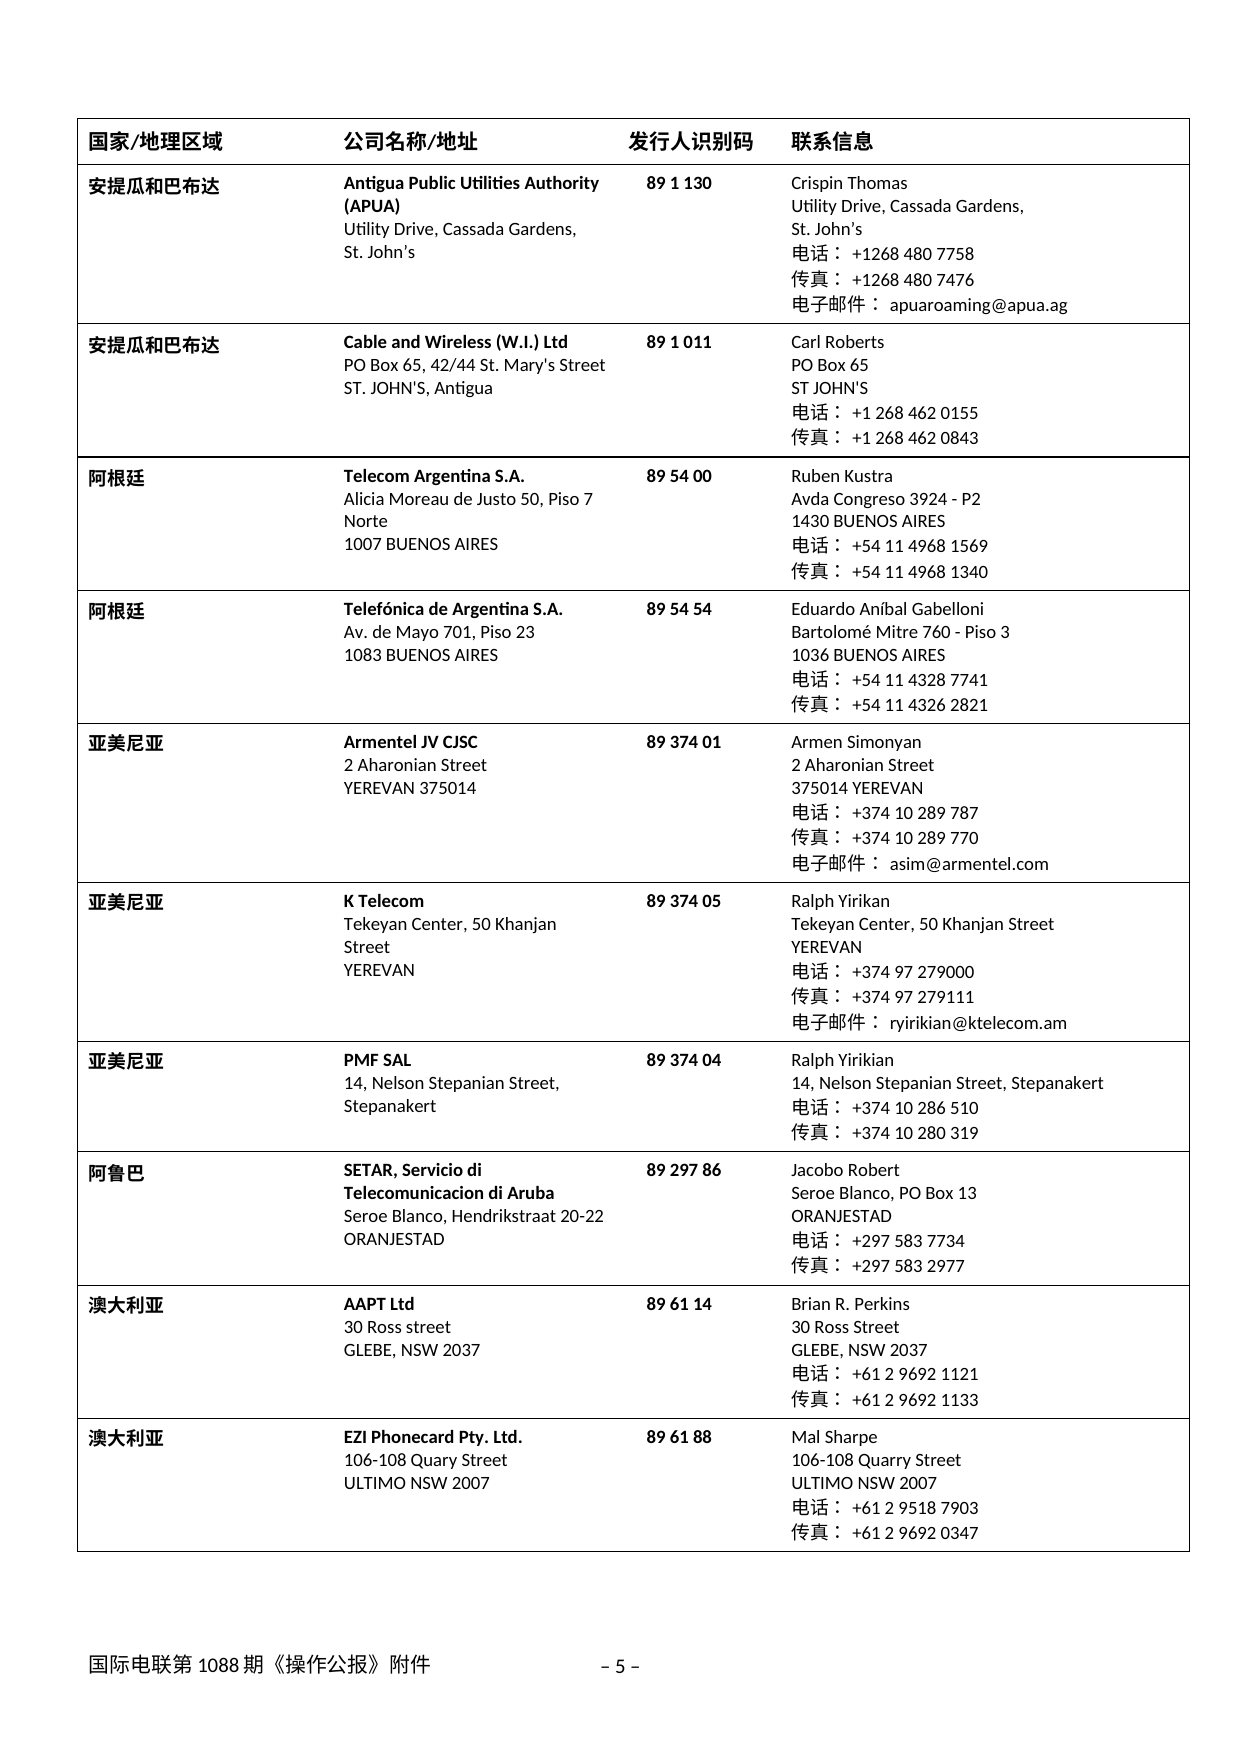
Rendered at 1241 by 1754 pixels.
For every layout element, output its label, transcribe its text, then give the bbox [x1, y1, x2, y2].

table_cell 89 297 86 [618, 1152, 780, 1284]
table_cell Mal Sharpe 106-108 Quarry Street ULTIMO NSW 2007 电话： +61 2 9518 7903 传真： +61 2 9692 0347 [780, 1419, 1189, 1551]
table_cell 阿根廷 [78, 458, 332, 590]
table_cell 89 61 88 [618, 1419, 780, 1551]
table_cell Cable and Wireless (W.I.) Ltd PO Box 65, 42/44 St. Mary's Street ST. JOHN'S, Antigua [333, 324, 617, 456]
table_cell 亚美尼亚 [78, 883, 332, 1041]
table_cell 澳大利亚 [78, 1419, 332, 1551]
table_cell SETAR, Servicio di Telecomunicacion di Aruba Seroe Blanco, Hendrikstraat 20-22 ORANJESTAD [333, 1152, 617, 1284]
table_header 联系信息 [780, 119, 1189, 164]
table_cell 89 61 14 [618, 1286, 780, 1418]
table_cell 89 374 05 [618, 883, 780, 1041]
table_cell Ruben Kustra Avda Congreso 3924 - P2 1430 BUENOS AIRES 电话： +54 11 4968 1569 传真： +54 11 4968 1340 [780, 458, 1189, 590]
table_cell 89 1 130 [618, 165, 780, 323]
table_cell 安提瓜和巴布达 [78, 165, 332, 323]
table_cell Crispin Thomas Utility Drive, Cassada Gardens, St. John’s 电话： +1268 480 7758 传真： +1268 480 7476 电子邮件： apuaroaming@apua.ag [780, 165, 1189, 323]
table_cell K Telecom Tekeyan Center, 50 Khanjan Street YEREVAN [333, 883, 617, 1041]
table_cell 89 54 54 [618, 591, 780, 723]
table_cell Brian R. Perkins 30 Ross Street GLEBE, NSW 2037 电话： +61 2 9692 1121 传真： +61 2 9692 1133 [780, 1286, 1189, 1418]
table_cell 安提瓜和巴布达 [78, 324, 332, 456]
table_cell Carl Roberts PO Box 65 ST JOHN'S 电话： +1 268 462 0155 传真： +1 268 462 0843 [780, 324, 1189, 456]
table_cell EZI Phonecard Pty. Ltd. 106-108 Quary Street ULTIMO NSW 2007 [333, 1419, 617, 1551]
table_cell 阿根廷 [78, 591, 332, 723]
table_header 公司名称/地址 [333, 119, 617, 164]
table_cell Ralph Yirikan Tekeyan Center, 50 Khanjan Street YEREVAN 电话： +374 97 279000 传真： +374 97 279111 电子邮件： ryirikian@ktelecom.am [780, 883, 1189, 1041]
table_cell 89 54 00 [618, 458, 780, 590]
table_cell 澳大利亚 [78, 1286, 332, 1418]
table_cell 亚美尼亚 [78, 1042, 332, 1151]
table_header 发行人识别码 [618, 119, 780, 164]
table_cell 89 374 01 [618, 724, 780, 882]
table_cell Antigua Public Utilities Authority (APUA) Utility Drive, Cassada Gardens, St. John’s [333, 165, 617, 323]
table_cell 89 1 011 [618, 324, 780, 456]
table_cell Eduardo Aníbal Gabelloni Bartolomé Mitre 760 - Piso 3 1036 BUENOS AIRES 电话： +54 11 4328 7741 传真： +54 11 4326 2821 [780, 591, 1189, 723]
table_cell PMF SAL 14, Nelson Stepanian Street, Stepanakert [333, 1042, 617, 1151]
table_cell AAPT Ltd 30 Ross street GLEBE, NSW 2037 [333, 1286, 617, 1418]
table_cell Armen Simonyan 2 Aharonian Street 375014 YEREVAN 电话： +374 10 289 787 传真： +374 10 289 770 电子邮件： asim@armentel.com [780, 724, 1189, 882]
table_cell Telefónica de Argentina S.A. Av. de Mayo 701, Piso 23 1083 BUENOS AIRES [333, 591, 617, 723]
table_cell 89 374 04 [618, 1042, 780, 1151]
table_cell Ralph Yirikian 14, Nelson Stepanian Street, Stepanakert 电话： +374 10 286 510 传真： +374 10 280 319 [780, 1042, 1189, 1151]
table_cell Telecom Argentina S.A. Alicia Moreau de Justo 50, Piso 7 Norte 1007 BUENOS AIRES [333, 458, 617, 590]
table_cell 阿鲁巴 [78, 1152, 332, 1284]
table_header 国家/地理区域 [78, 119, 332, 164]
table_cell 亚美尼亚 [78, 724, 332, 882]
table_cell Jacobo Robert Seroe Blanco, PO Box 13 ORANJESTAD 电话： +297 583 7734 传真： +297 583 2977 [780, 1152, 1189, 1284]
table_cell Armentel JV CJSC 2 Aharonian Street YEREVAN 375014 [333, 724, 617, 882]
